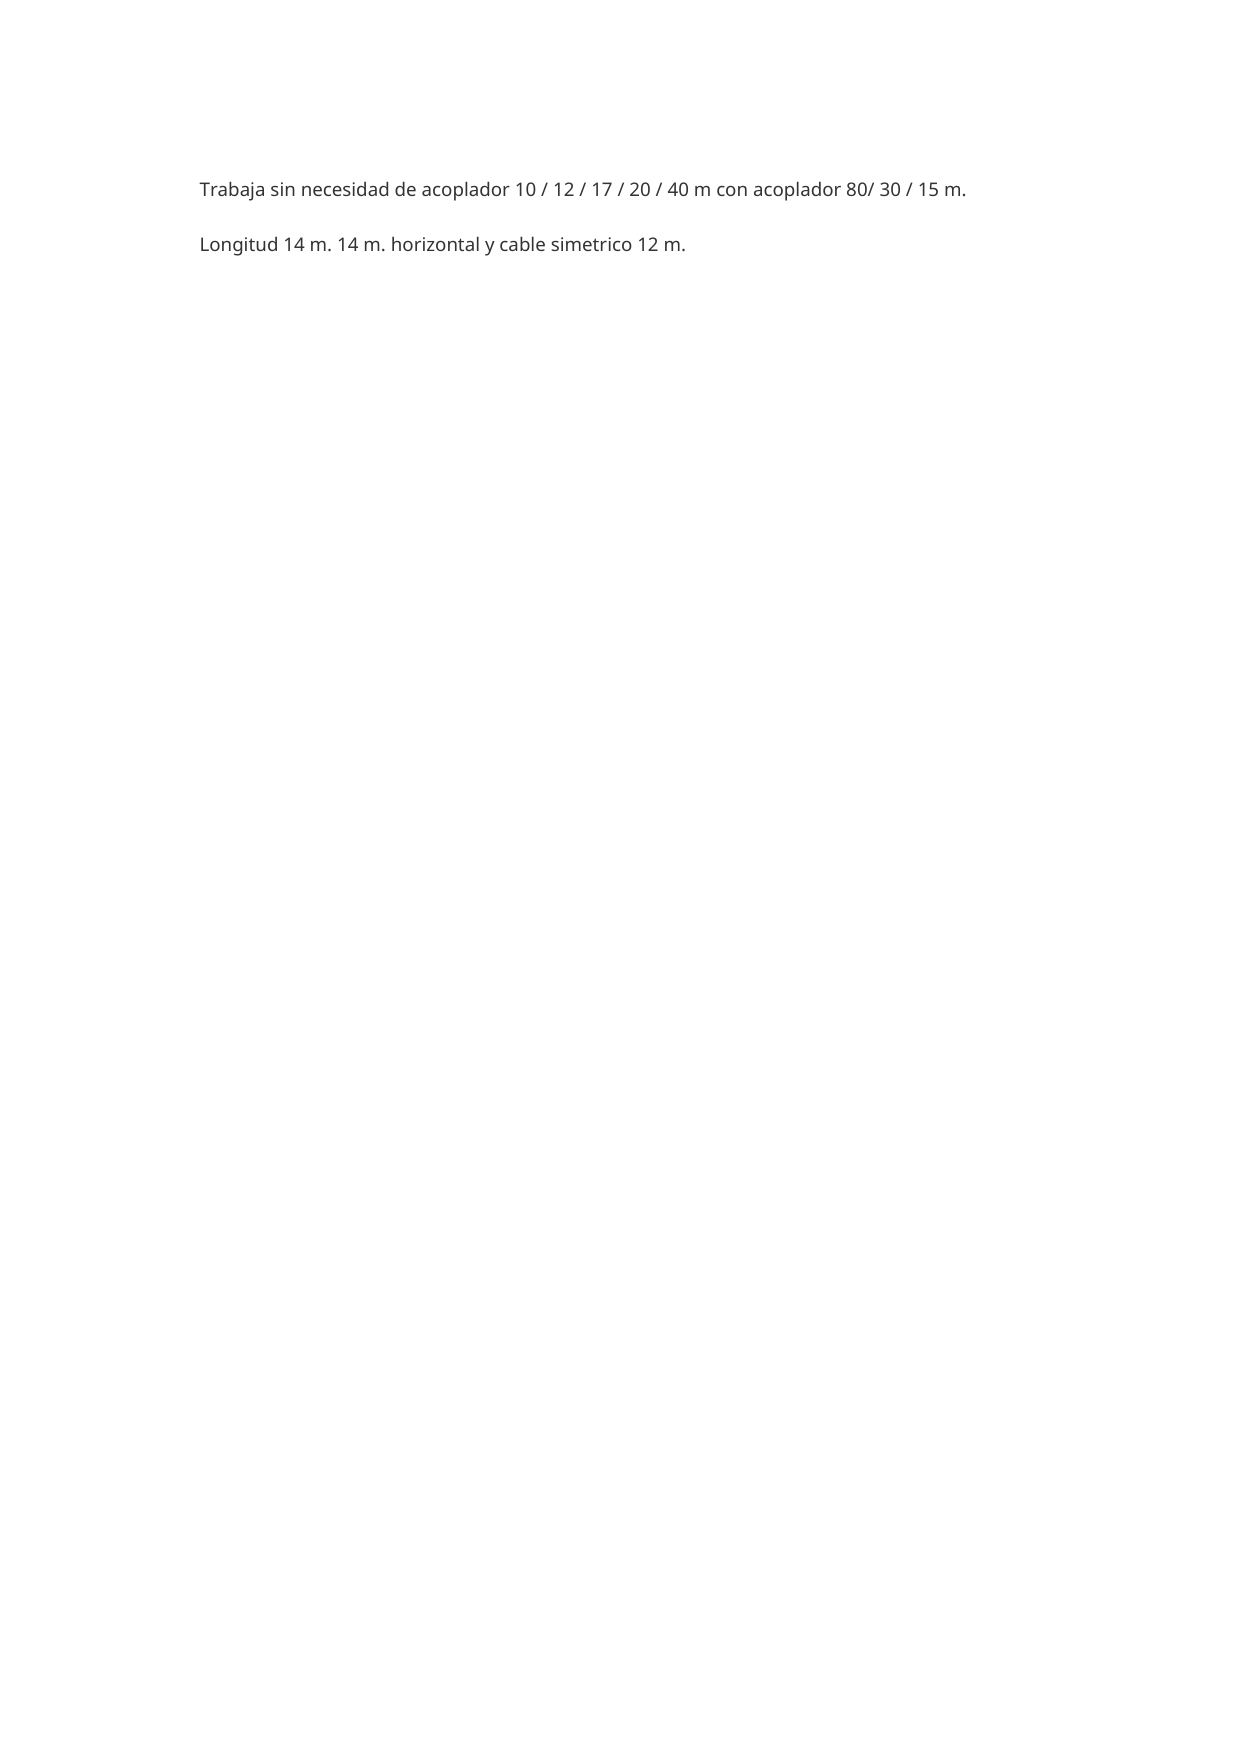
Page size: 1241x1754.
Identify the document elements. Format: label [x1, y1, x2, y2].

table_header [177, 148, 1063, 257]
